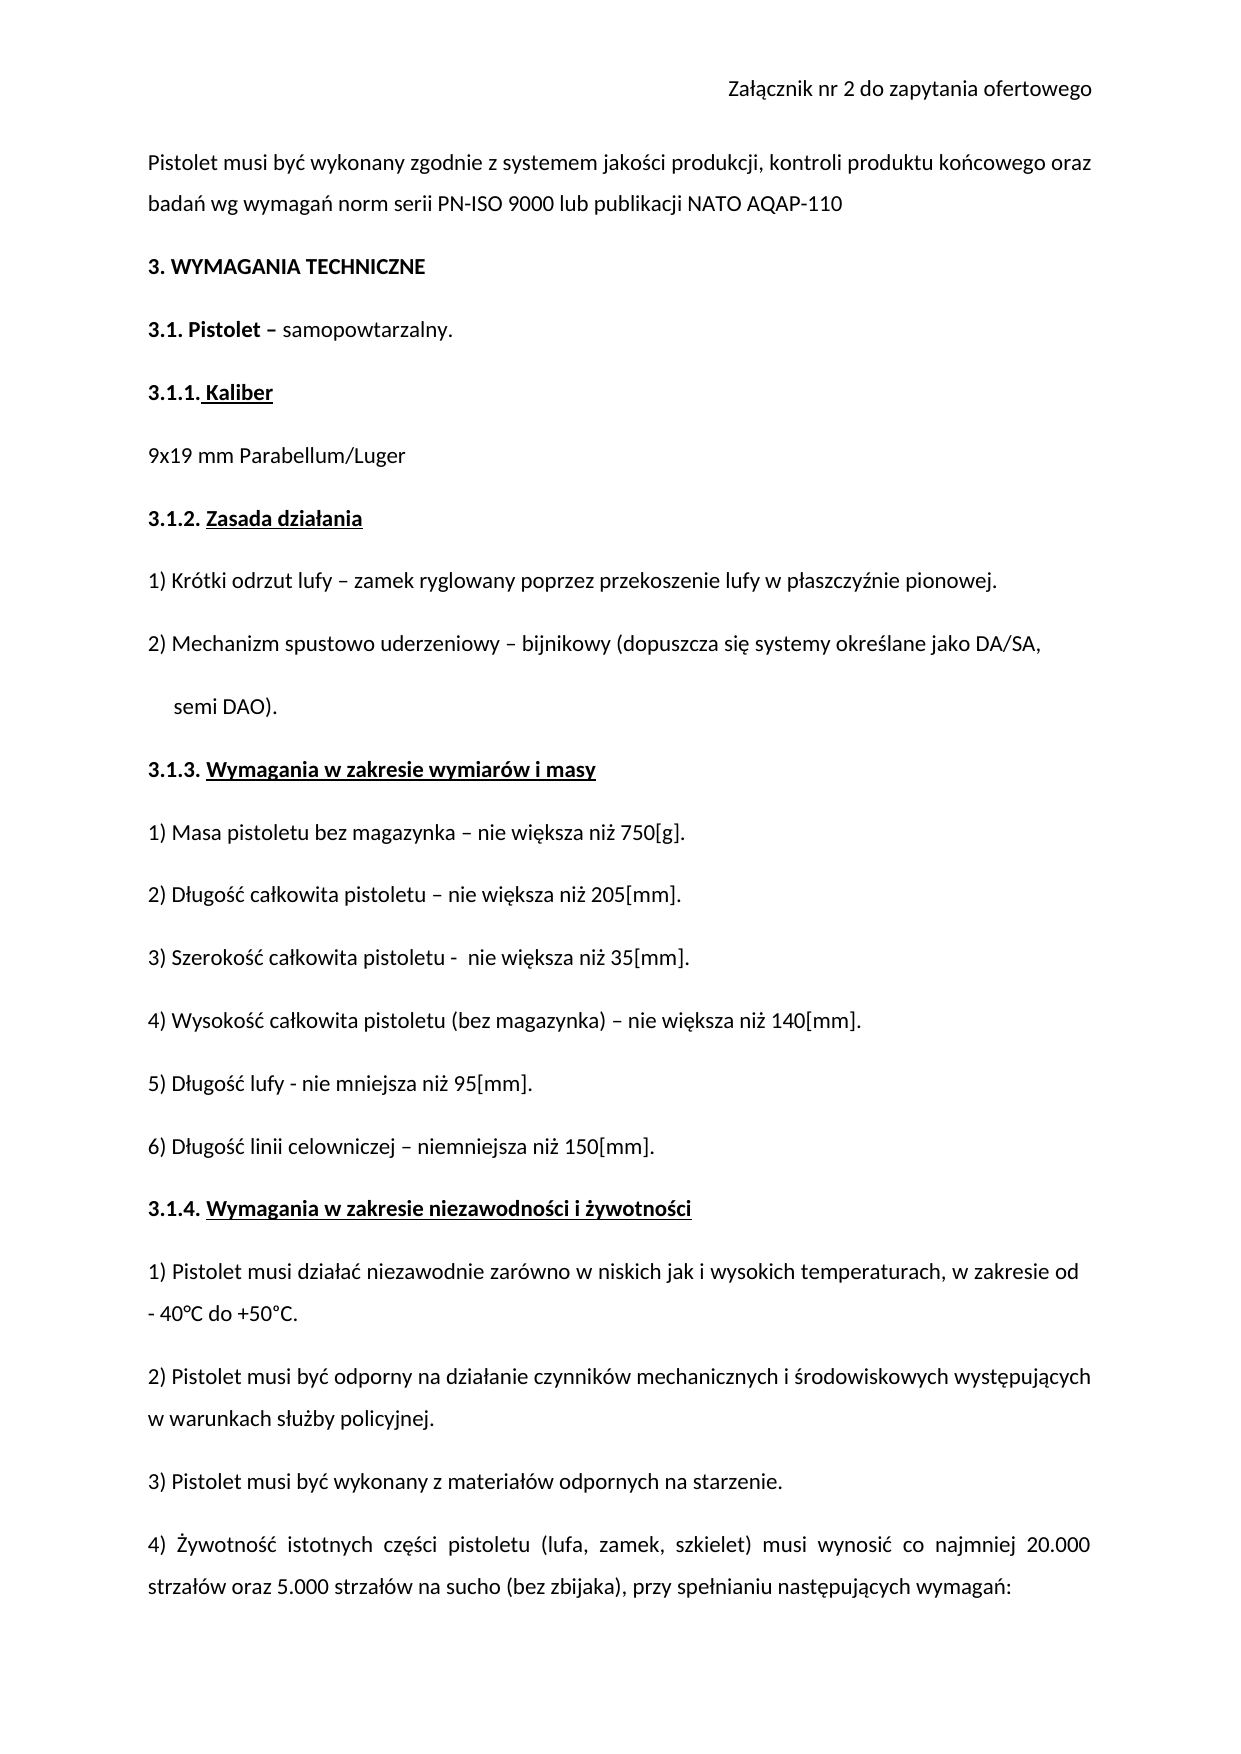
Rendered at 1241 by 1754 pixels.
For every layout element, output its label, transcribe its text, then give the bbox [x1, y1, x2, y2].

text 5) Długość lufy - nie mniejsza niż 95[mm]. [148, 1069, 1093, 1097]
text 3.1. Pistolet – samopowtarzalny. [148, 315, 1093, 343]
text 2) Długość całkowita pistoletu – nie większa niż 205[mm]. [148, 881, 1093, 908]
text Pistolet musi być wykonany zgodnie z systemem jakości produkcji, kontroli produktu końcowego oraz badań wg wymagań norm serii PN-ISO 9000 lub publikacji NATO AQAP-110 [148, 148, 1093, 218]
text 1) Pistolet musi działać niezawodnie zarówno w niskich jak i wysokich temperaturach, w zakresie od - 40°C do +50ᵒC. [148, 1257, 1093, 1327]
text 3) Pistolet musi być wykonany z materiałów odpornych na starzenie. [148, 1467, 1093, 1495]
text 4) Żywotność istotnych części pistoletu (lufa, zamek, szkielet) musi wynosić co najmniej 20.000 strzałów oraz 5.000 strzałów na sucho (bez zbijaka), przy spełnianiu następujących wymagań: [148, 1530, 1093, 1600]
text 1) Krótki odrzut lufy – zamek ryglowany poprzez przekoszenie lufy w płaszczyźnie pionowej. [148, 566, 1093, 594]
text 3.1.3. Wymagania w zakresie wymiarów i masy [148, 755, 1093, 783]
text 1) Masa pistoletu bez magazynka – nie większa niż 750[g]. [148, 818, 1093, 846]
text 3.1.2. Zasada działania [148, 504, 1093, 532]
text 6) Długość linii celowniczej – niemniejsza niż 150[mm]. [148, 1132, 1093, 1160]
text 3) Szerokość całkowita pistoletu - nie większa niż 35[mm]. [148, 943, 1093, 971]
text 3.1.1. Kaliber [148, 378, 1093, 406]
text 3. WYMAGANIA TECHNICZNE [148, 252, 1093, 280]
text 4) Wysokość całkowita pistoletu (bez magazynka) – nie większa niż 140[mm]. [148, 1006, 1093, 1034]
text 3.1.4. Wymagania w zakresie niezawodności i żywotności [148, 1194, 1093, 1223]
text 2) Mechanizm spustowo uderzeniowy – bijnikowy (dopuszcza się systemy określane jako DA/SA, [148, 629, 1093, 657]
text 2) Pistolet musi być odporny na działanie czynników mechanicznych i środowiskowych występujących w warunkach służby policyjnej. [148, 1362, 1093, 1432]
text semi DAO). [148, 692, 1093, 720]
text 9x19 mm Parabellum/Luger [148, 441, 1093, 469]
